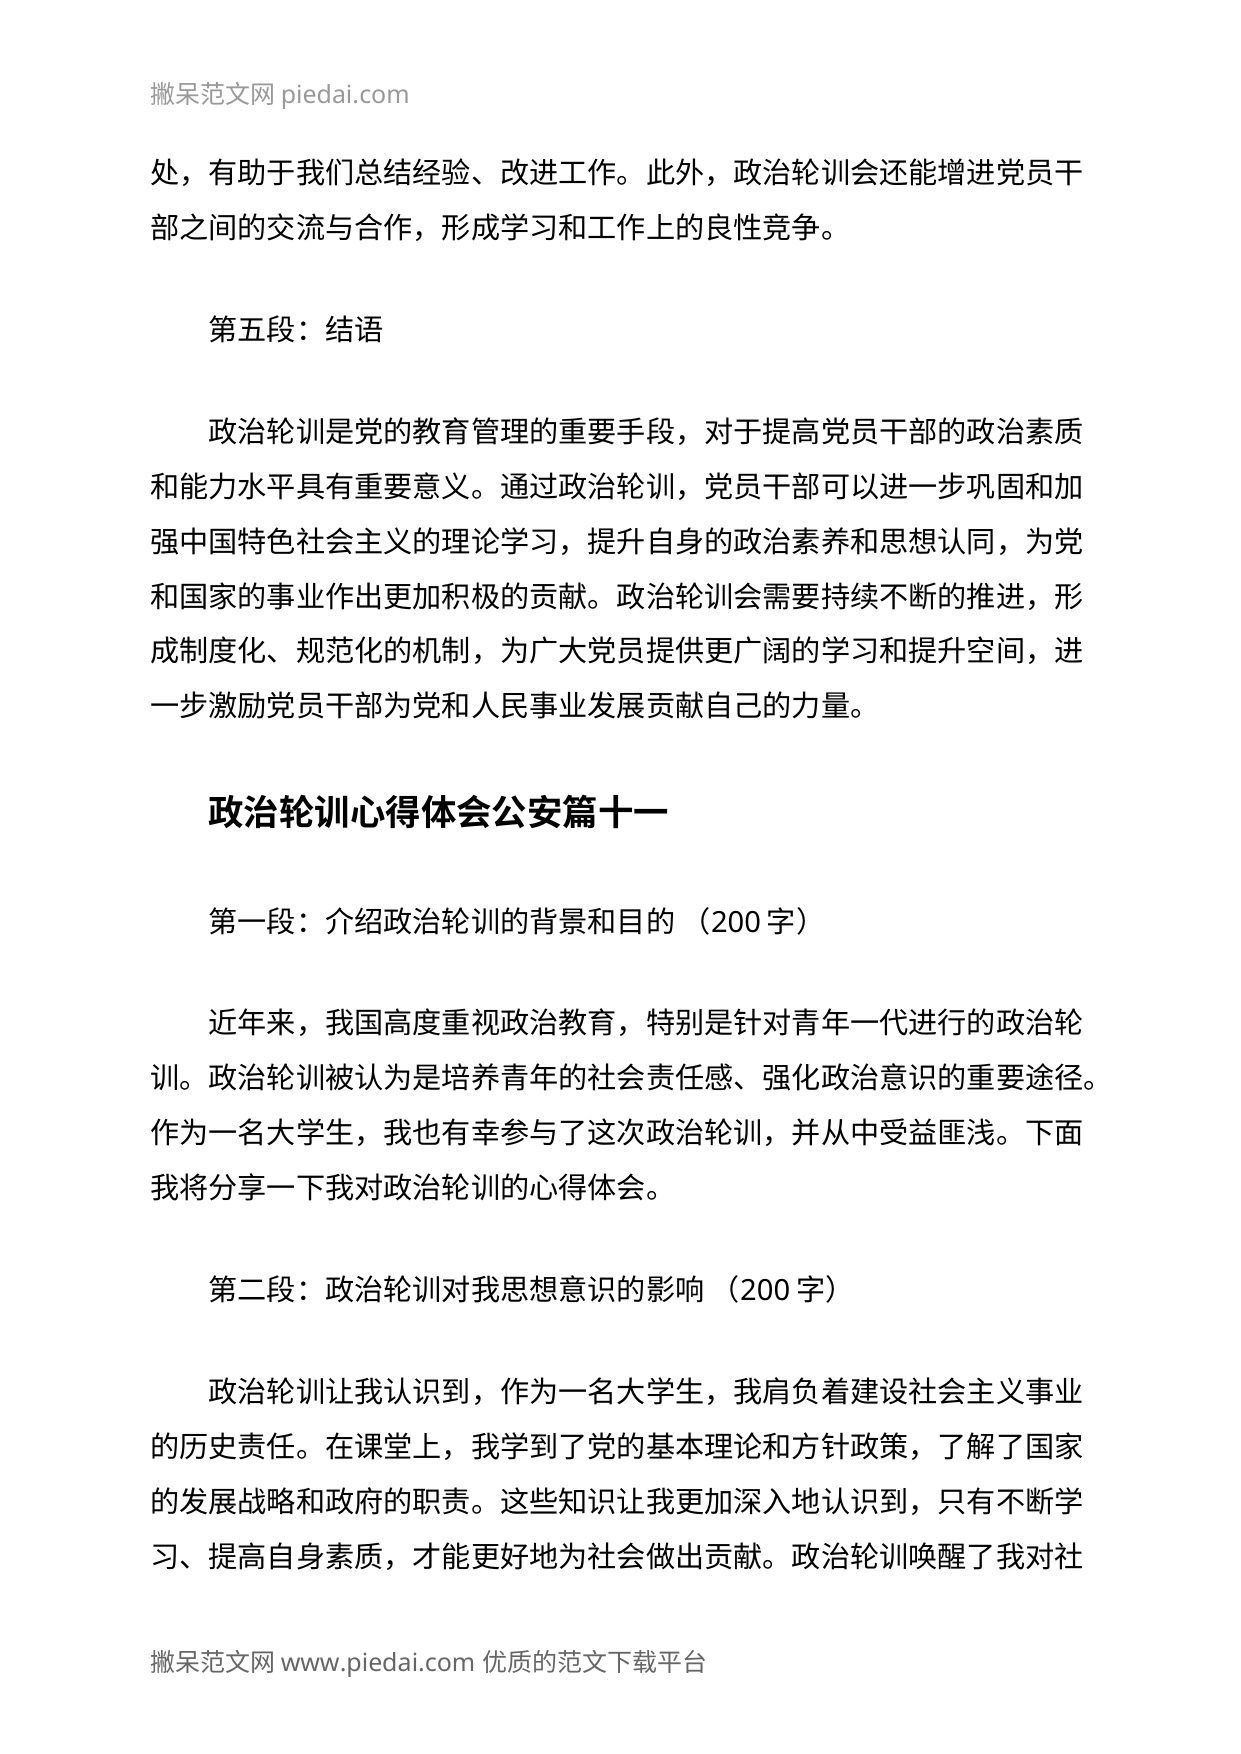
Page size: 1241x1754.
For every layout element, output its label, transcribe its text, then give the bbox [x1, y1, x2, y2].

text 第一段：介绍政治轮训的背景和目的 （200字） [150, 898, 1090, 941]
text 政治轮训是党的教育管理的重要手段，对于提高党员干部的政治素质和能力水平具有重要意义。通过政治轮训，党员干部可以进一步巩固和加强中国特色社会主义的理论学习，提升自身的政治素养和思想认同，为党和国家的事业作出更加积极的贡献。政治轮训会需要持续不断的推进，形成制度化、规范化的机制，为广大党员提供更广阔的学习和提升空间，进一步激励党员干部为党和人民事业发展贡献自己的力量。 [150, 408, 1090, 725]
text 近年来，我国高度重视政治教育，特别是针对青年一代进行的政治轮训。政治轮训被认为是培养青年的社会责任感、强化政治意识的重要途径。作为一名大学生，我也有幸参与了这次政治轮训，并从中受益匪浅。下面我将分享一下我对政治轮训的心得体会。 [150, 1000, 1090, 1207]
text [150, 1368, 1090, 1576]
text 第五段：结语 [150, 307, 1090, 349]
text 第二段：政治轮训对我思想意识的影响 （200字） [150, 1267, 1090, 1309]
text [150, 150, 1090, 247]
text 政治轮训心得体会公安篇十一 [150, 785, 1090, 836]
